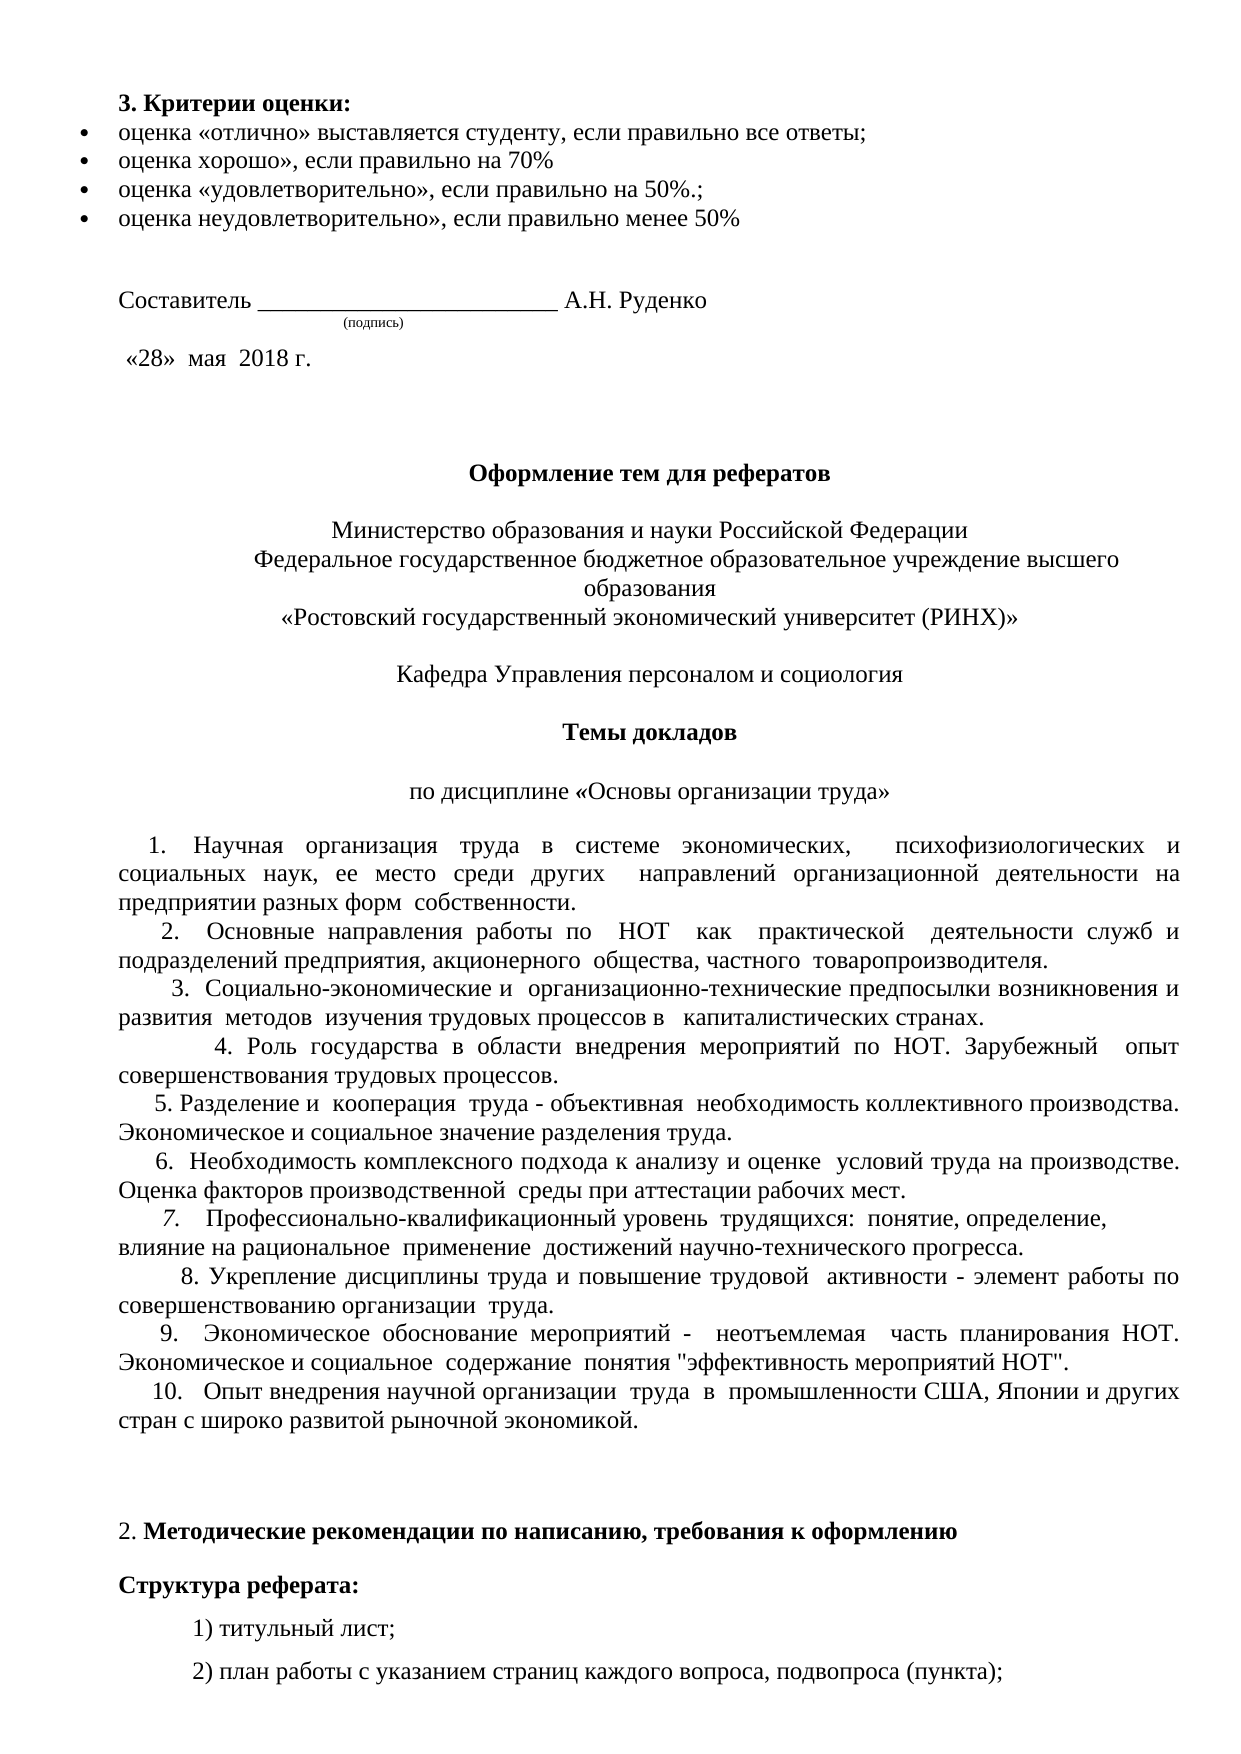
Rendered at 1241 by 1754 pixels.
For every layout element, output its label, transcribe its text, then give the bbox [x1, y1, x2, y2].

text (подпись) [118, 314, 1181, 343]
text 9. Экономическое обоснование мероприятий - неотъемлемая часть планирования НОТ. Экономическое и социальное содержание понятия "эффективность мероприятий НОТ". [118, 1318, 1181, 1376]
text 1. Научная организация труда в системе экономических, психофизиологических и социальных наук, ее место среди других направлений организационной деятельности на предприятии разных форм собственности. [118, 830, 1181, 916]
text 10. Опыт внедрения научной организации труда в промышленности США, Японии и других стран с широко развитой рыночной экономикой. [118, 1376, 1181, 1433]
text 7. Профессионально-квалификационный уровень трудящихся: понятие, определение, влияние на рациональное применение достижений научно-технического прогресса. [118, 1203, 1181, 1261]
text «Ростовский государственный экономический университет (РИНХ)» [118, 602, 1181, 630]
text Структура реферата: [118, 1570, 1181, 1599]
text 3. Критерии оценки: [118, 88, 1181, 117]
text 8. Укрепление дисциплины труда и повышение трудовой активности - элемент работы по совершенствованию организации труда. [118, 1261, 1181, 1318]
text 5. Разделение и кооперация труда - объективная необходимость коллективного производства. Экономическое и социальное значение разделения труда. [118, 1088, 1181, 1146]
text Кафедра Управления персоналом и социология [118, 659, 1181, 688]
text Министерство образования и науки Российской Федерации [118, 515, 1181, 544]
text «28» мая 2018 г. [118, 343, 1181, 372]
text Федеральное государственное бюджетное образовательное учреждение высшего образования [118, 544, 1181, 602]
list оценка «удовлетворительно», если правильно на 50%.; [81, 174, 1181, 203]
text 4. Роль государства в области внедрения мероприятий по НОТ. Зарубежный опыт совершенствования трудовых процессов. [118, 1031, 1181, 1088]
text 3. Социально-экономические и организационно-технические предпосылки возникновения и развития методов изучения трудовых процессов в капиталистических странах. [118, 973, 1181, 1031]
text 6. Необходимость комплексного подхода к анализу и оценке условий труда на производстве. Оценка факторов производственной среды при аттестации рабочих мест. [118, 1146, 1181, 1203]
text Темы докладов [118, 717, 1181, 745]
text по дисциплине «Основы организации труда» [118, 776, 1181, 805]
text 1) титульный лист; [118, 1613, 1181, 1642]
text Составитель ________________________ А.Н. Руденко [118, 285, 1181, 314]
list оценка неудовлетворительно», если правильно менее 50% [81, 203, 1181, 232]
text Оформление тем для рефератов [118, 458, 1181, 487]
list оценка «отлично» выставляется студенту, если правильно все ответы; [81, 117, 1181, 145]
text 2. Методические рекомендации по написанию, требования к оформлению [118, 1516, 1181, 1545]
text 2. Основные направления работы по НОТ как практической деятельности служб и подразделений предприятия, акционерного общества, частного товаропроизводителя. [118, 916, 1181, 973]
list оценка хорошо», если правильно на 70% [81, 145, 1181, 174]
text 2) план работы с указанием страниц каждого вопроса, подвопроса (пункта); [118, 1656, 1181, 1685]
